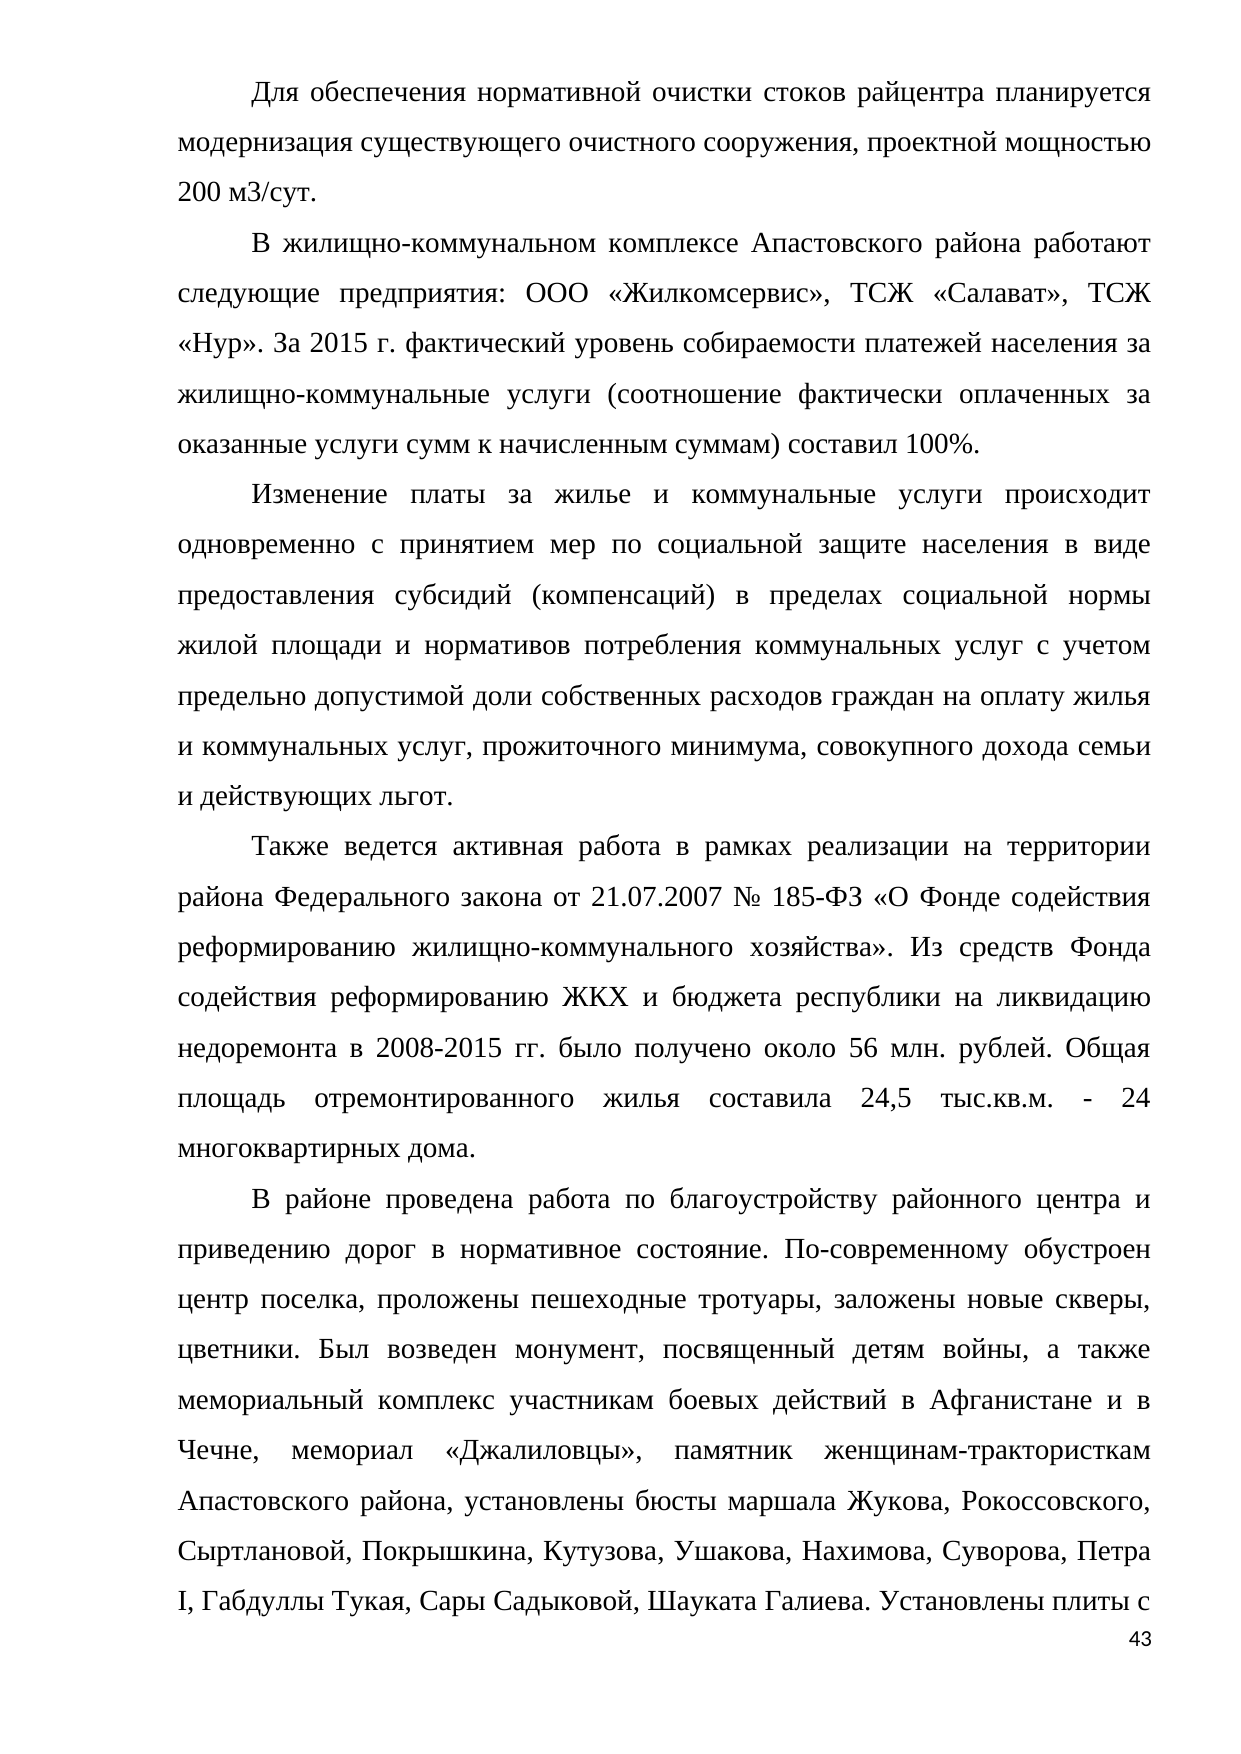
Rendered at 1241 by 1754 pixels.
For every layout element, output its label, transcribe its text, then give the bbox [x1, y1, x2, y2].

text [177, 1181, 1152, 1617]
text В жилищно-коммунальном комплексе Апастовского района работают следующие предприятия: ООО «Жилкомсервис», ТСЖ «Салават», ТСЖ «Нур». За 2015 г. фактический уровень собираемости платежей населения за жилищно-коммунальные услуги (соотношение фактически оплаченных за оказанные услуги сумм к начисленным суммам) составил 100%. [177, 225, 1152, 459]
text Также ведется активная работа в рамках реализации на территории района Федерального закона от 21.07.2007 № 185-ФЗ «О Фонде содействия реформированию жилищно-коммунального хозяйства». Из средств Фонда содействия реформированию ЖКХ и бюджета республики на ликвидацию недоремонта в 2008-2015 гг. было получено около 56 млн. рублей. Общая площадь отремонтированного жилья составила 24,5 тыс.кв.м. - 24 многоквартирных дома. [177, 828, 1152, 1164]
text Изменение платы за жилье и коммунальные услуги происходит одновременно с принятием мер по социальной защите населения в виде предоставления субсидий (компенсаций) в пределах социальной нормы жилой площади и нормативов потребления коммунальных услуг с учетом предельно допустимой доли собственных расходов граждан на оплату жилья и коммунальных услуг, прожиточного минимума, совокупного дохода семьи и действующих льгот. [177, 476, 1152, 812]
text Для обеспечения нормативной очистки стоков райцентра планируется модернизация существующего очистного сооружения, проектной мощностью 200 м3/сут. [177, 74, 1152, 208]
